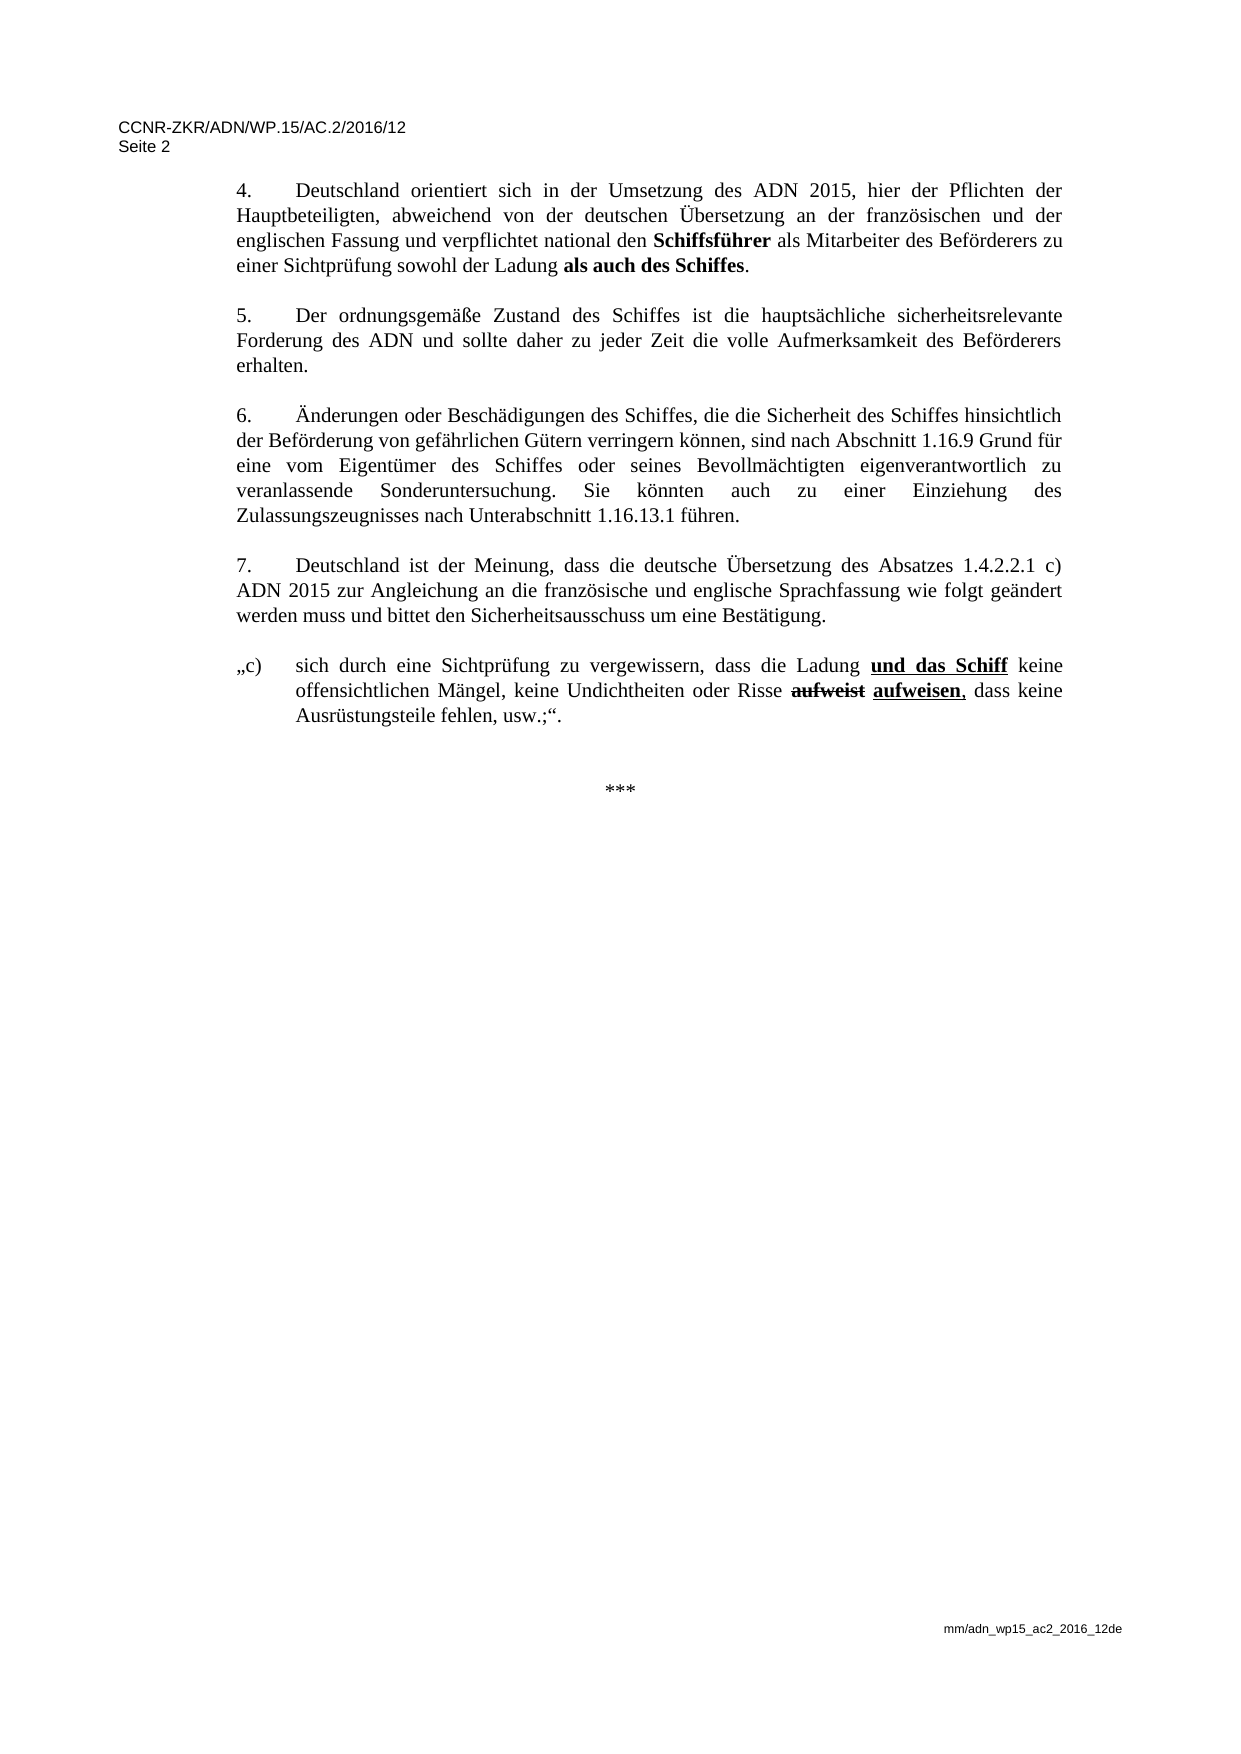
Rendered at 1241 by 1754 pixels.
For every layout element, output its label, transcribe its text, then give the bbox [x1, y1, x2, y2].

text *** [236, 778, 1004, 803]
text 4. Deutschland orientiert sich in der Umsetzung des ADN 2015, hier der Pflichten der Hauptbeteiligten, abweichend von der deutschen Übersetzung an der französischen und der englischen Fassung und verpflichtet national den Schiffsführer als Mitarbeiter des Beförderers zu einer Sichtprüfung sowohl der Ladung als auch des Schiffes. [236, 177, 1063, 277]
text 6. Änderungen oder Beschädigungen des Schiffes, die die Sicherheit des Schiffes hinsichtlich der Beförderung von gefährlichen Gütern verringern können, sind nach Abschnitt 1.16.9 Grund für eine vom Eigentümer des Schiffes oder seines Bevollmächtigten eigenverantwortlich zu veranlassende Sonderuntersuchung. Sie könnten auch zu einer Einziehung des Zulassungszeugnisses nach Unterabschnitt 1.16.13.1 führen. [236, 402, 1063, 527]
text „c) sich durch eine Sichtprüfung zu vergewissern, dass die Ladung und das Schiff keine offensichtlichen Mängel, keine Undichtheiten oder Risse aufweist aufweisen, dass keine Ausrüstungsteile fehlen, usw.;“. [236, 652, 1063, 727]
text 5. Der ordnungsgemäße Zustand des Schiffes ist die hauptsächliche sicherheitsrelevante Forderung des ADN und sollte daher zu jeder Zeit die volle Aufmerksamkeit des Beförderers erhalten. [236, 302, 1063, 377]
text 7. Deutschland ist der Meinung, dass die deutsche Übersetzung des Absatzes 1.4.2.2.1 c) ADN 2015 zur Angleichung an die französische und englische Sprachfassung wie folgt geändert werden muss und bittet den Sicherheitsausschuss um eine Bestätigung. [236, 552, 1063, 627]
